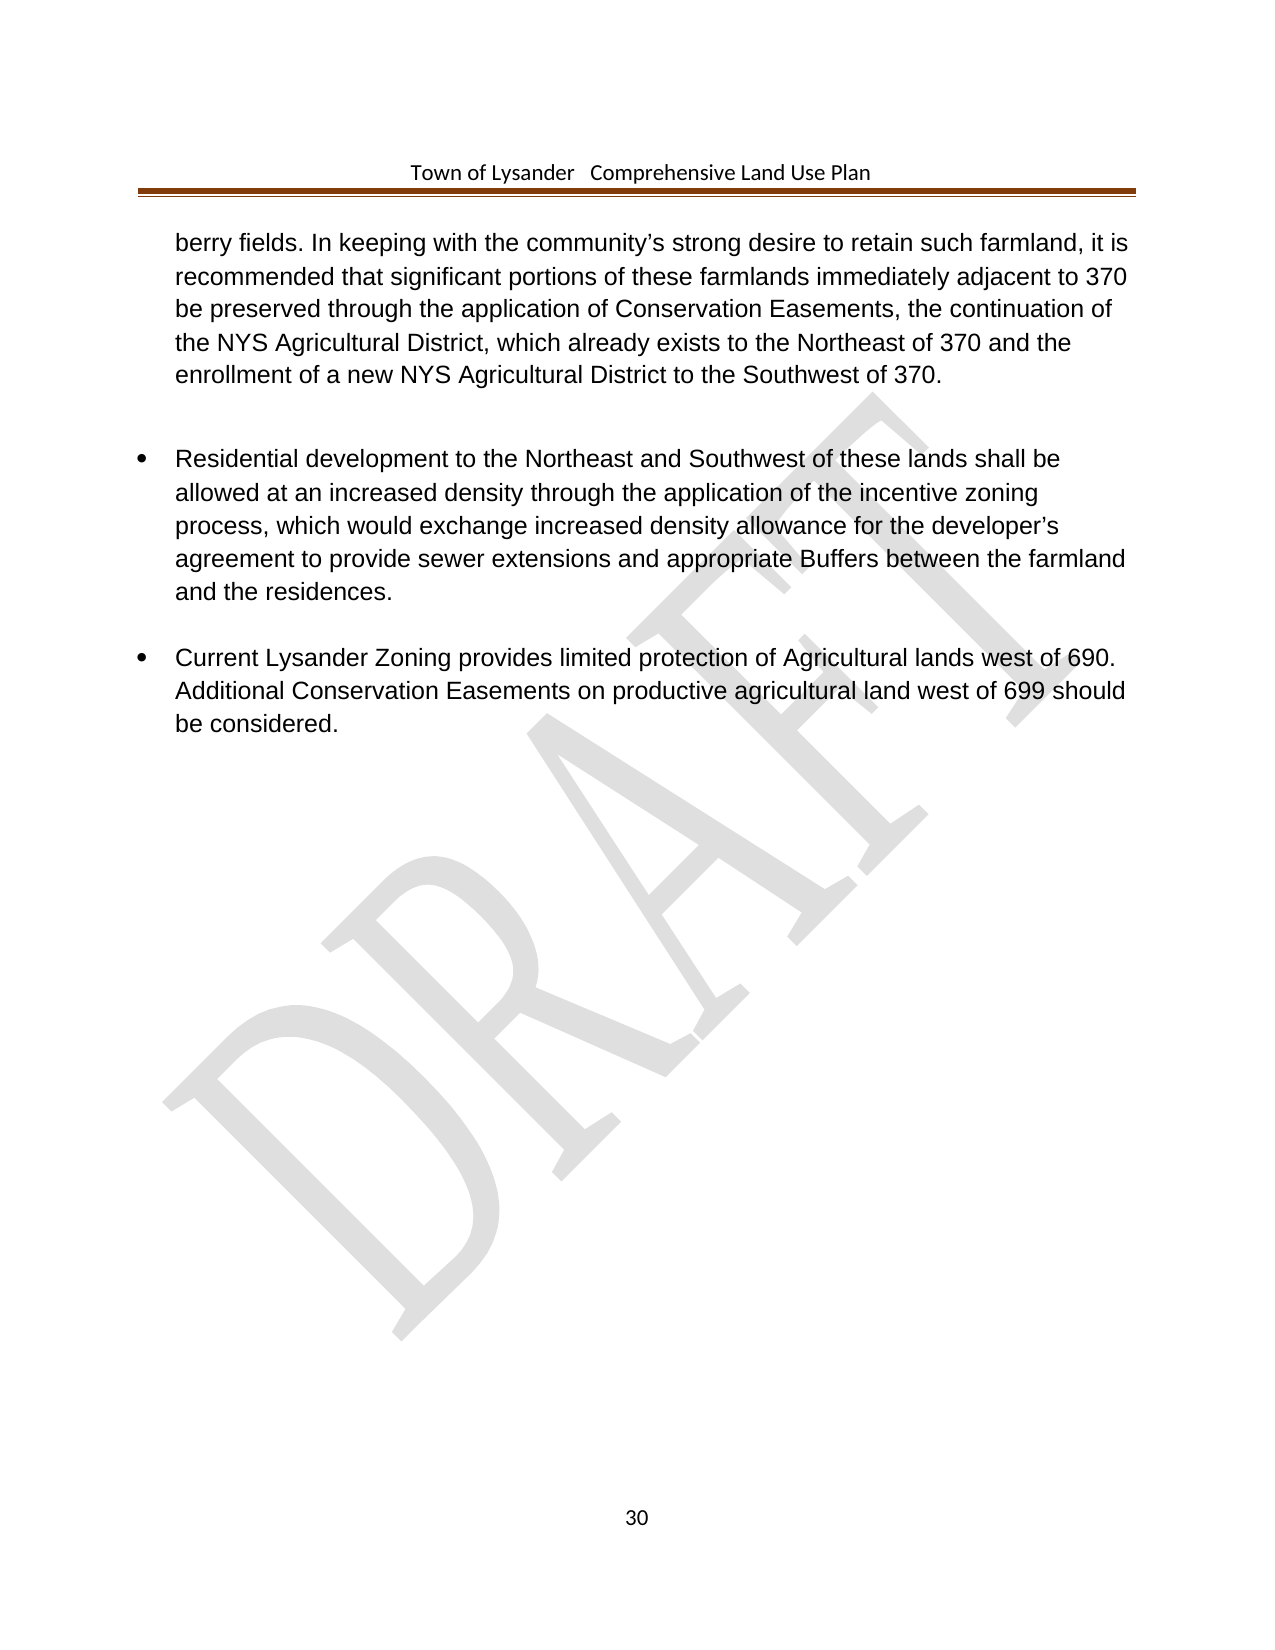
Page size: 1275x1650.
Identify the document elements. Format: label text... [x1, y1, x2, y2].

list Residential development to the Northeast and Southwest of these lands shall be allowed at an increased density through the application of the incentive zoning process, which would exchange increased density allowance for the developer’s agreement to provide sewer extensions and appropriate Buffers between the farmland and the residences. [137, 444, 1134, 605]
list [137, 228, 1134, 389]
list Current Lysander Zoning provides limited protection of Agricultural lands west of 690. Additional Conservation Easements on productive agricultural land west of 699 should be considered. [137, 643, 1134, 738]
